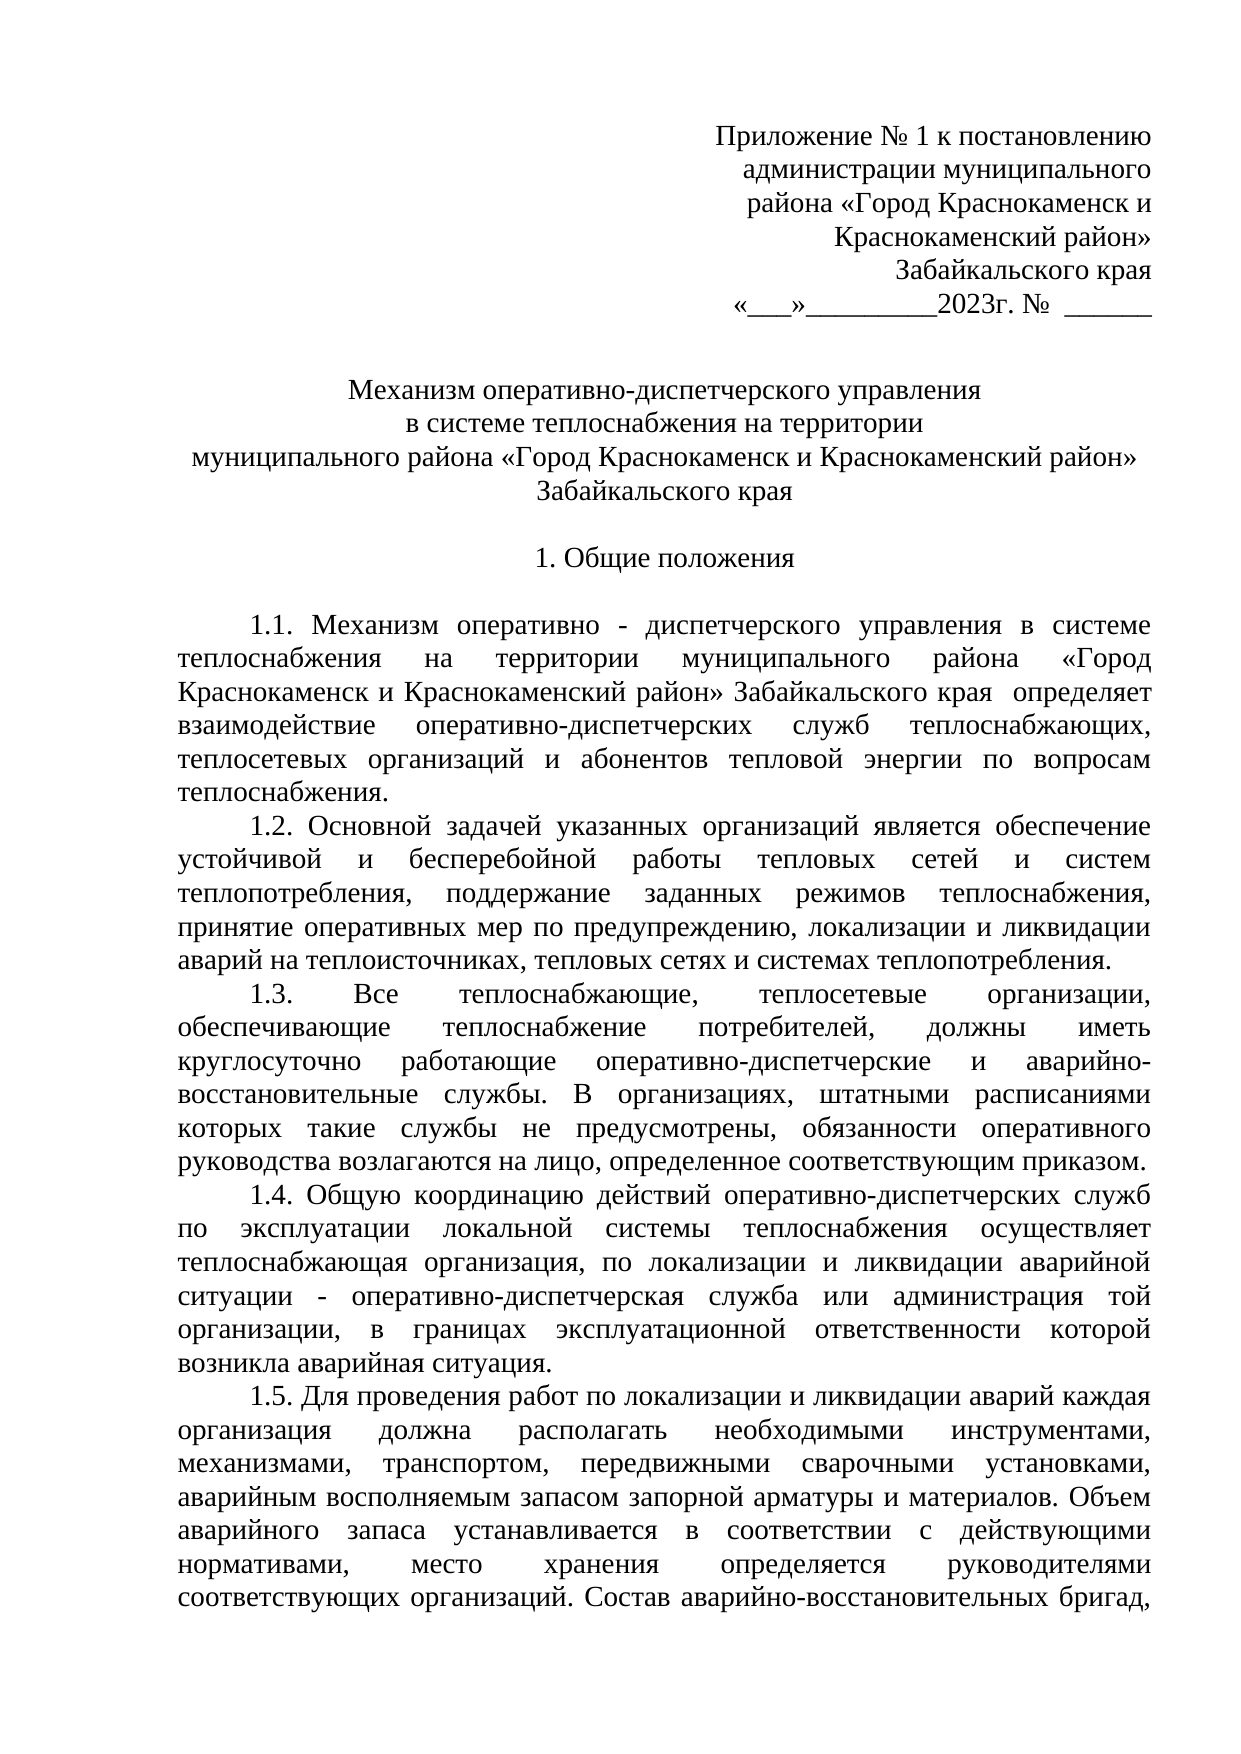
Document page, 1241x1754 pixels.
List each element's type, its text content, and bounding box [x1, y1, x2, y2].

text 1.3. Все теплоснабжающие, теплосетевые организации, обеспечивающие теплоснабжение потребителей, должны иметь круглосуточно работающие оперативно-диспетчерские и аварийно-восстановительные службы. В организациях, штатными расписаниями которых такие службы не предусмотрены, обязанности оперативного руководства возлагаются на лицо, определенное соответствующим приказом. [177, 976, 1152, 1177]
text администрации муниципального [546, 152, 1152, 185]
text района «Город Краснокаменск и [546, 185, 1152, 219]
text Приложение № 1 к постановлению [546, 118, 1152, 152]
text 1. Общие положения [177, 540, 1152, 573]
text 1.2. Основной задачей указанных организаций является обеспечение устойчивой и бесперебойной работы тепловых сетей и систем теплопотребления, поддержание заданных режимов теплоснабжения, принятие оперативных мер по предупреждению, локализации и ликвидации аварий на теплоисточниках, тепловых сетях и системах теплопотребления. [177, 808, 1152, 976]
text 1.1. Механизм оперативно - диспетчерского управления в системе теплоснабжения на территории муниципального района «Город Краснокаменск и Краснокаменский район» Забайкальского края определяет взаимодействие оперативно-диспетчерских служб теплоснабжающих, теплосетевых организаций и абонентов тепловой энергии по вопросам теплоснабжения. [177, 607, 1152, 808]
text Механизм оперативно-диспетчерского управления [177, 372, 1152, 406]
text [177, 1378, 1152, 1613]
text в системе теплоснабжения на территории муниципального района «Город Краснокаменск и Краснокаменский район» Забайкальского края [177, 406, 1152, 506]
text Забайкальского края [398, 252, 1152, 286]
text Краснокаменский район» [472, 219, 1152, 252]
text «___»_________2023г. № ______ [162, 286, 1152, 319]
text 1.4. Общую координацию действий оперативно-диспетчерских служб по эксплуатации локальной системы теплоснабжения осуществляет теплоснабжающая организация, по локализации и ликвидации аварийной ситуации - оперативно-диспетчерская служба или администрация той организации, в границах эксплуатационной ответственности которой возникла аварийная ситуация. [177, 1177, 1152, 1378]
